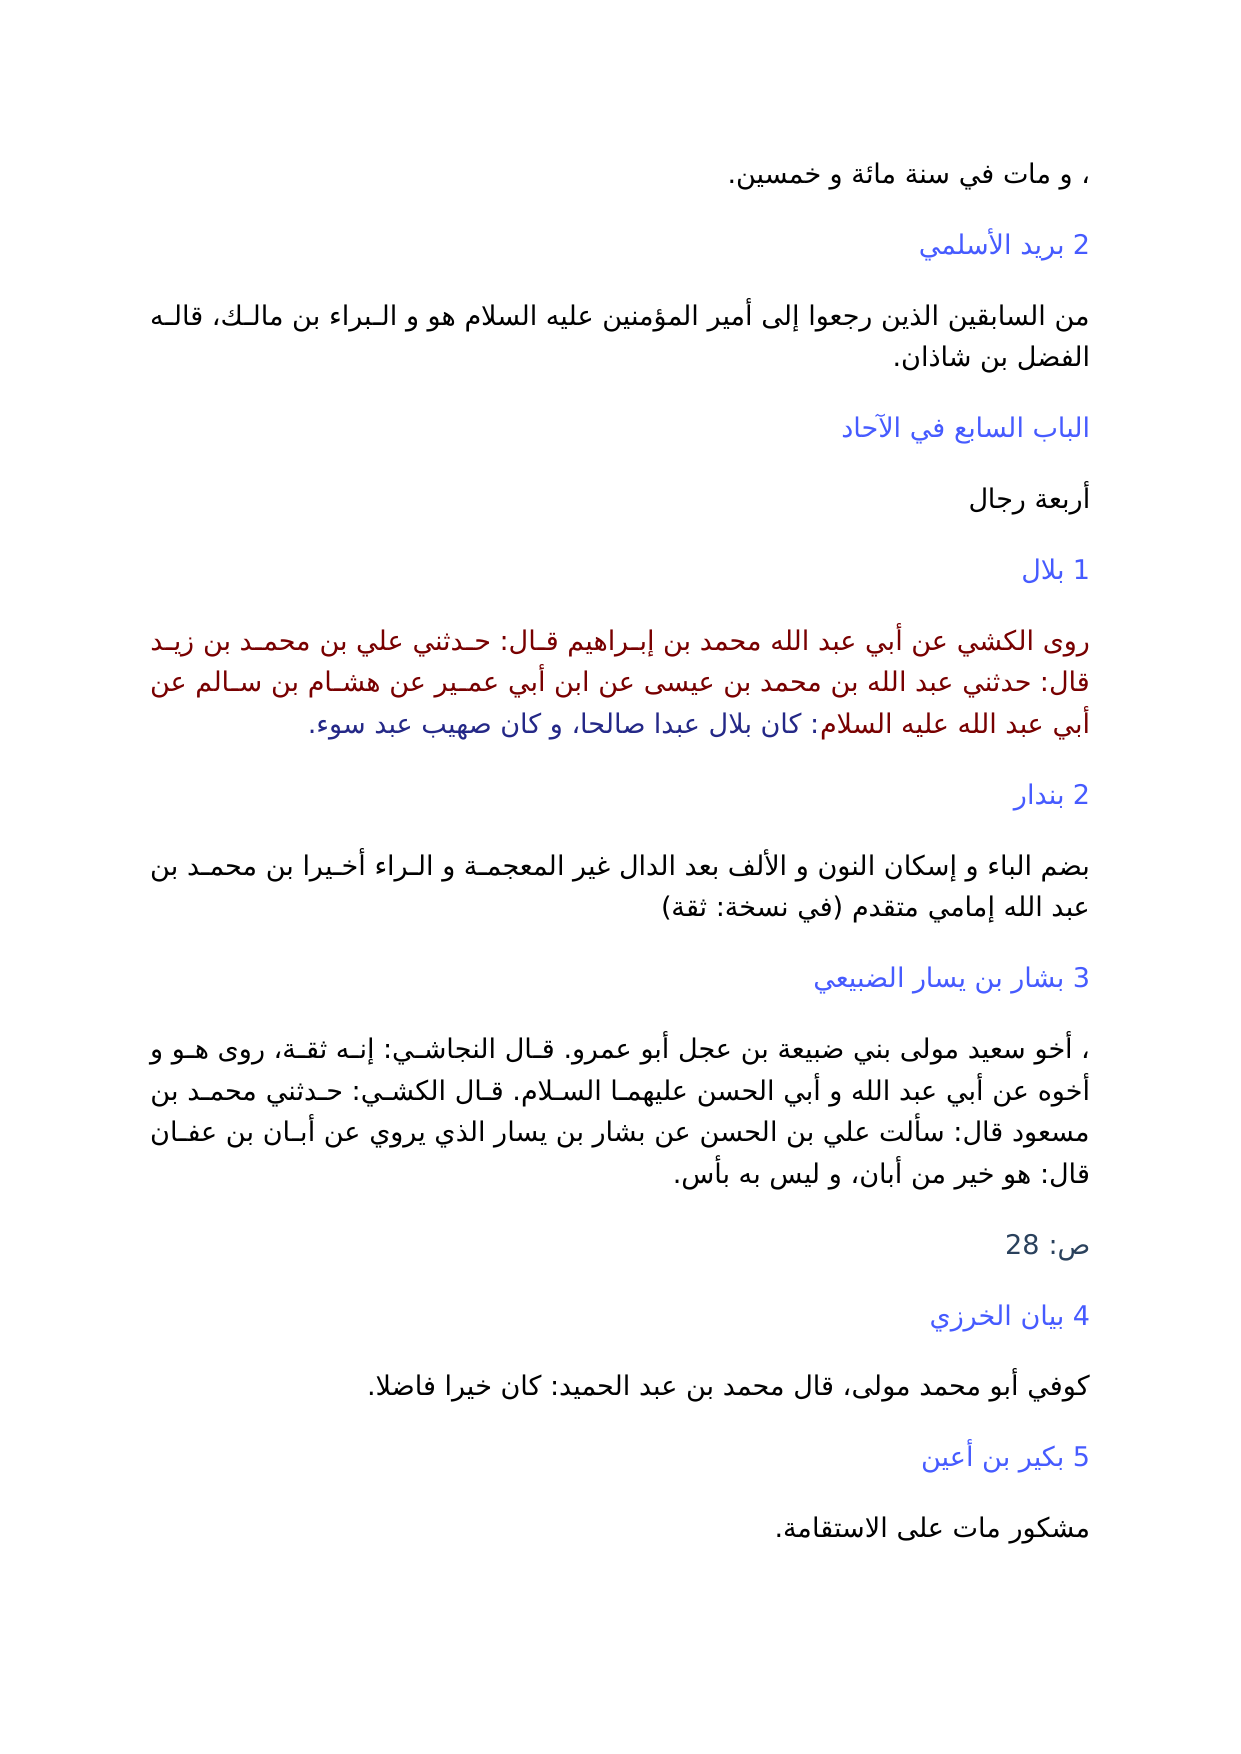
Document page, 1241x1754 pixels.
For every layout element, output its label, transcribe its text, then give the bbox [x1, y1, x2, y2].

text ، أخو سعيد مولى بني ضبيعة بن عجل أبو عمرو. قال النجاشي: إنه ثقة، روى هو و أخوه عن أبي عبد الله و أبي الحسن عليهما السلام. قال الكشي: حدثني محمد بن مسعود قال: سألت علي بن الحسن عن بشار بن يسار الذي يروي عن أبان بن عفان قال: هو خير من أبان، و ليس به بأس. [150, 1025, 1090, 1192]
text 5 بكير بن أعين‏ [150, 1433, 1090, 1475]
text من السابقين الذين رجعوا إلى أمير المؤمنين عليه السلام هو و البراء بن مالك، قاله الفضل بن شاذان. [150, 292, 1090, 375]
text 4 بيان الخرزي‏ [150, 1292, 1090, 1333]
text ، و مات في سنة مائة و خمسين. [150, 150, 1090, 192]
text روى الكشي عن أبي عبد الله محمد بن إبراهيم قال: حدثني علي بن محمد بن زيد قال: حدثني عبد الله بن محمد بن عيسى عن ابن أبي عمير عن هشام بن سالم عن أبي عبد الله عليه السلام‏: كان بلال عبدا صالحا، و كان صهيب عبد سوء. [150, 617, 1090, 742]
text الباب السابع في الآحاد [150, 404, 1090, 446]
text 2 بندار [150, 771, 1090, 812]
text 2 بريد الأسلمي‏ [150, 221, 1090, 262]
text أربعة رجال‏ [150, 475, 1090, 517]
text 1 بلال‏ [150, 546, 1090, 587]
text ص: 28 [150, 1221, 1090, 1262]
text كوفي أبو محمد مولى، قال محمد بن عبد الحميد: كان خيرا فاضلا. [150, 1362, 1090, 1404]
text بضم الباء و إسكان النون و الألف بعد الدال غير المعجمة و الراء أخيرا بن محمد بن عبد الله إمامي متقدم (في نسخة: ثقة) [150, 842, 1090, 925]
text مشكور مات على الاستقامة. [150, 1504, 1090, 1546]
text 3 بشار بن يسار الضبيعي‏ [150, 954, 1090, 996]
